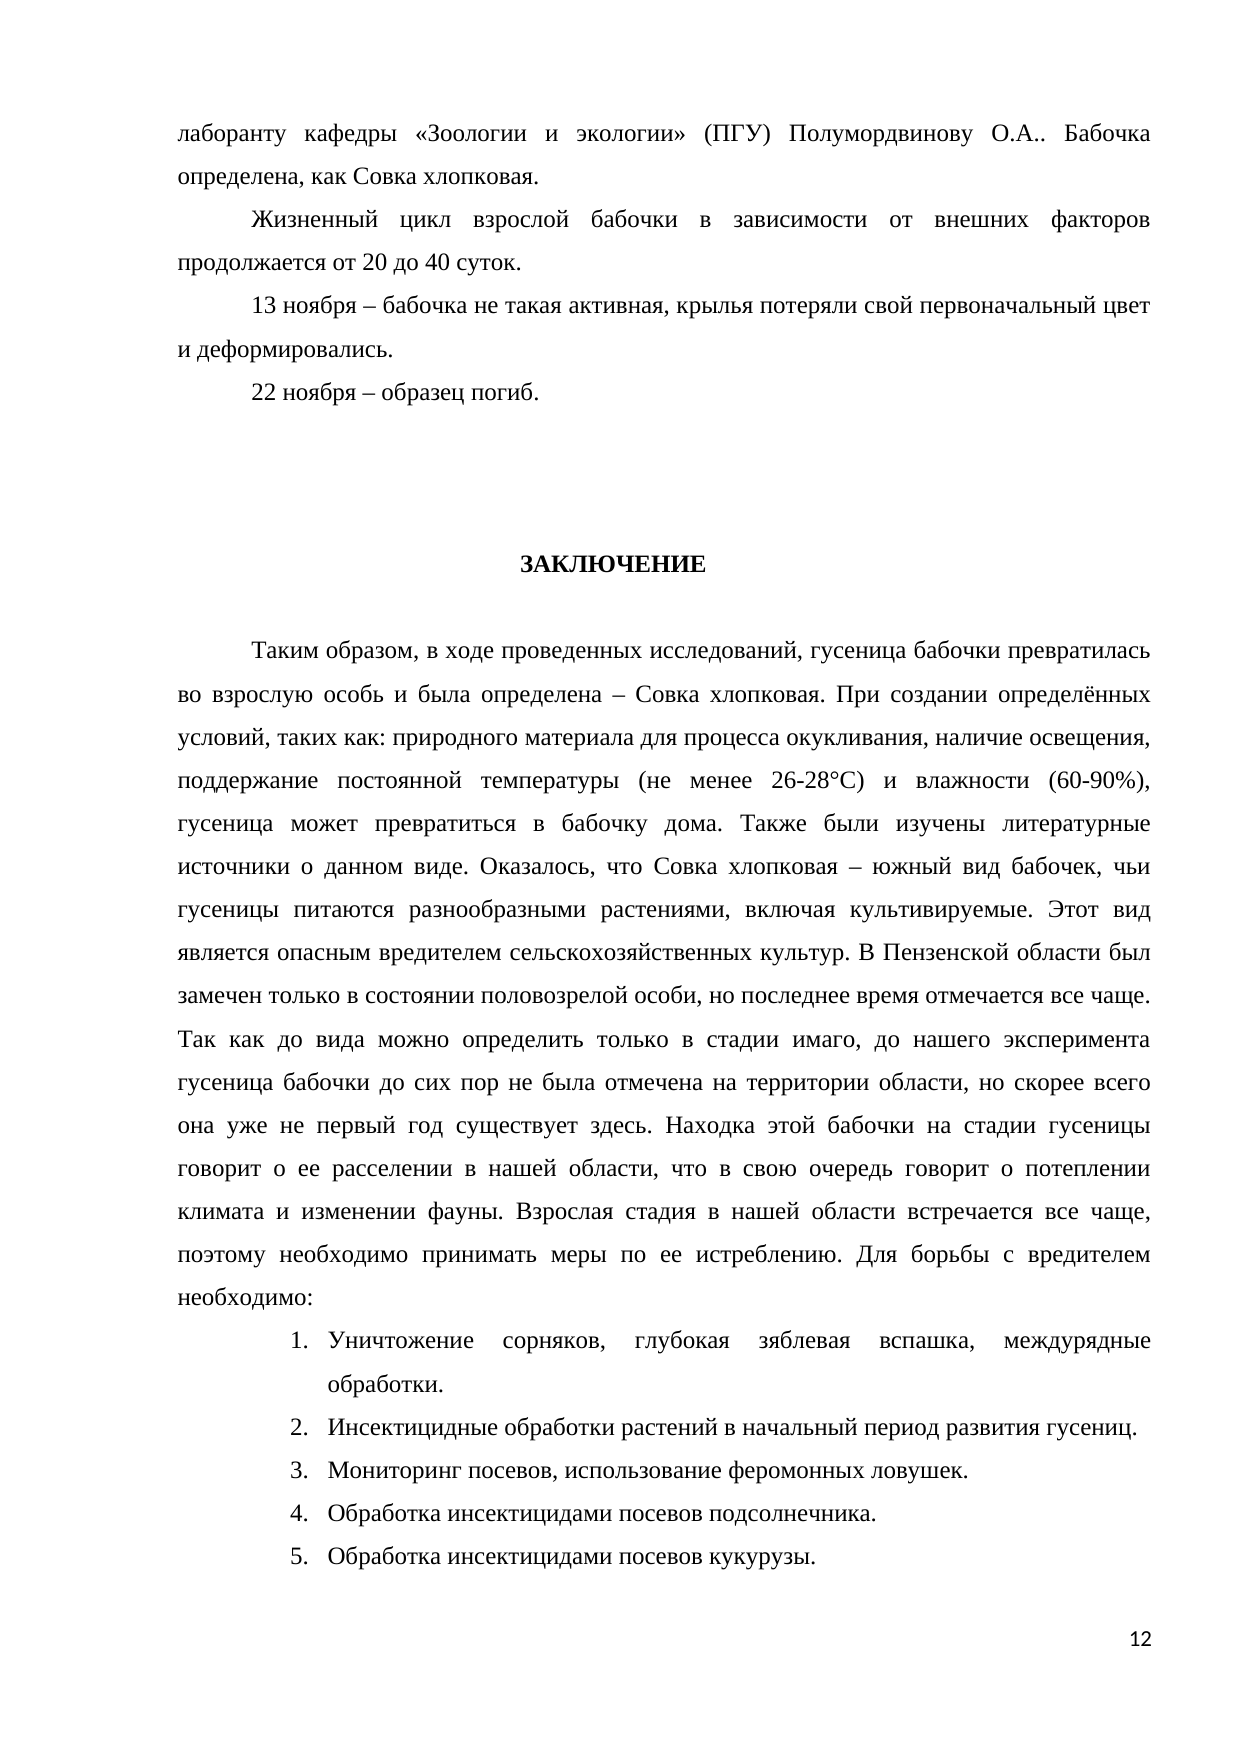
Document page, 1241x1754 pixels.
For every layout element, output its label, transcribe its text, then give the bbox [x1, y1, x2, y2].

list Обработка инсектицидами посевов подсолнечника. [290, 1498, 1152, 1527]
text 22 ноября – образец погиб. [177, 377, 1152, 406]
list Мониторинг посевов, использование феромонных ловушек. [290, 1455, 1152, 1484]
text 13 ноября – бабочка не такая активная, крылья потеряли свой первоначальный цвет и деформировались. [177, 291, 1152, 362]
text Жизненный цикл взрослой бабочки в зависимости от внешних факторов продолжается от 20 до 40 суток. [177, 204, 1152, 276]
text Таким образом, в ходе проведенных исследований, гусеница бабочки превратилась во взрослую особь и была определена – Совка хлопковая. При создании определённых условий, таких как: природного материала для процесса окукливания, наличие освещения, поддержание постоянной температуры (не менее 26-28°С) и влажности (60-90%), гусеница может превратиться в бабочку дома. Также были изучены литературные источники о данном виде. Оказалось, что Совка хлопковая – южный вид бабочек, чьи гусеницы питаются разнообразными растениями, включая культивируемые. Этот вид является опасным вредителем сельскохозяйственных культур. В Пензенской области был замечен только в состоянии половозрелой особи, но последнее время отмечается все чаще. Так как до вида можно определить только в стадии имаго, до нашего эксперимента гусеница бабочки до сих пор не была отмечена на территории области, но скорее всего она уже не первый год существует здесь. Находка этой бабочки на стадии гусеницы говорит о ее расселении в нашей области, что в свою очередь говорит о потеплении климата и изменении фауны. Взрослая стадия в нашей области встречается все чаще, поэтому необходимо принимать меры по ее истреблению. Для борьбы с вредителем необходимо: [177, 636, 1152, 1311]
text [177, 118, 1152, 190]
text ЗАКЛЮЧЕНИЕ [177, 549, 1152, 578]
list Уничтожение сорняков, глубокая зяблевая вспашка, междурядные обработки. [290, 1326, 1152, 1397]
list Обработка инсектицидами посевов кукурузы. [290, 1541, 1152, 1570]
list Инсектицидные обработки растений в начальный период развития гусениц. [290, 1412, 1152, 1441]
